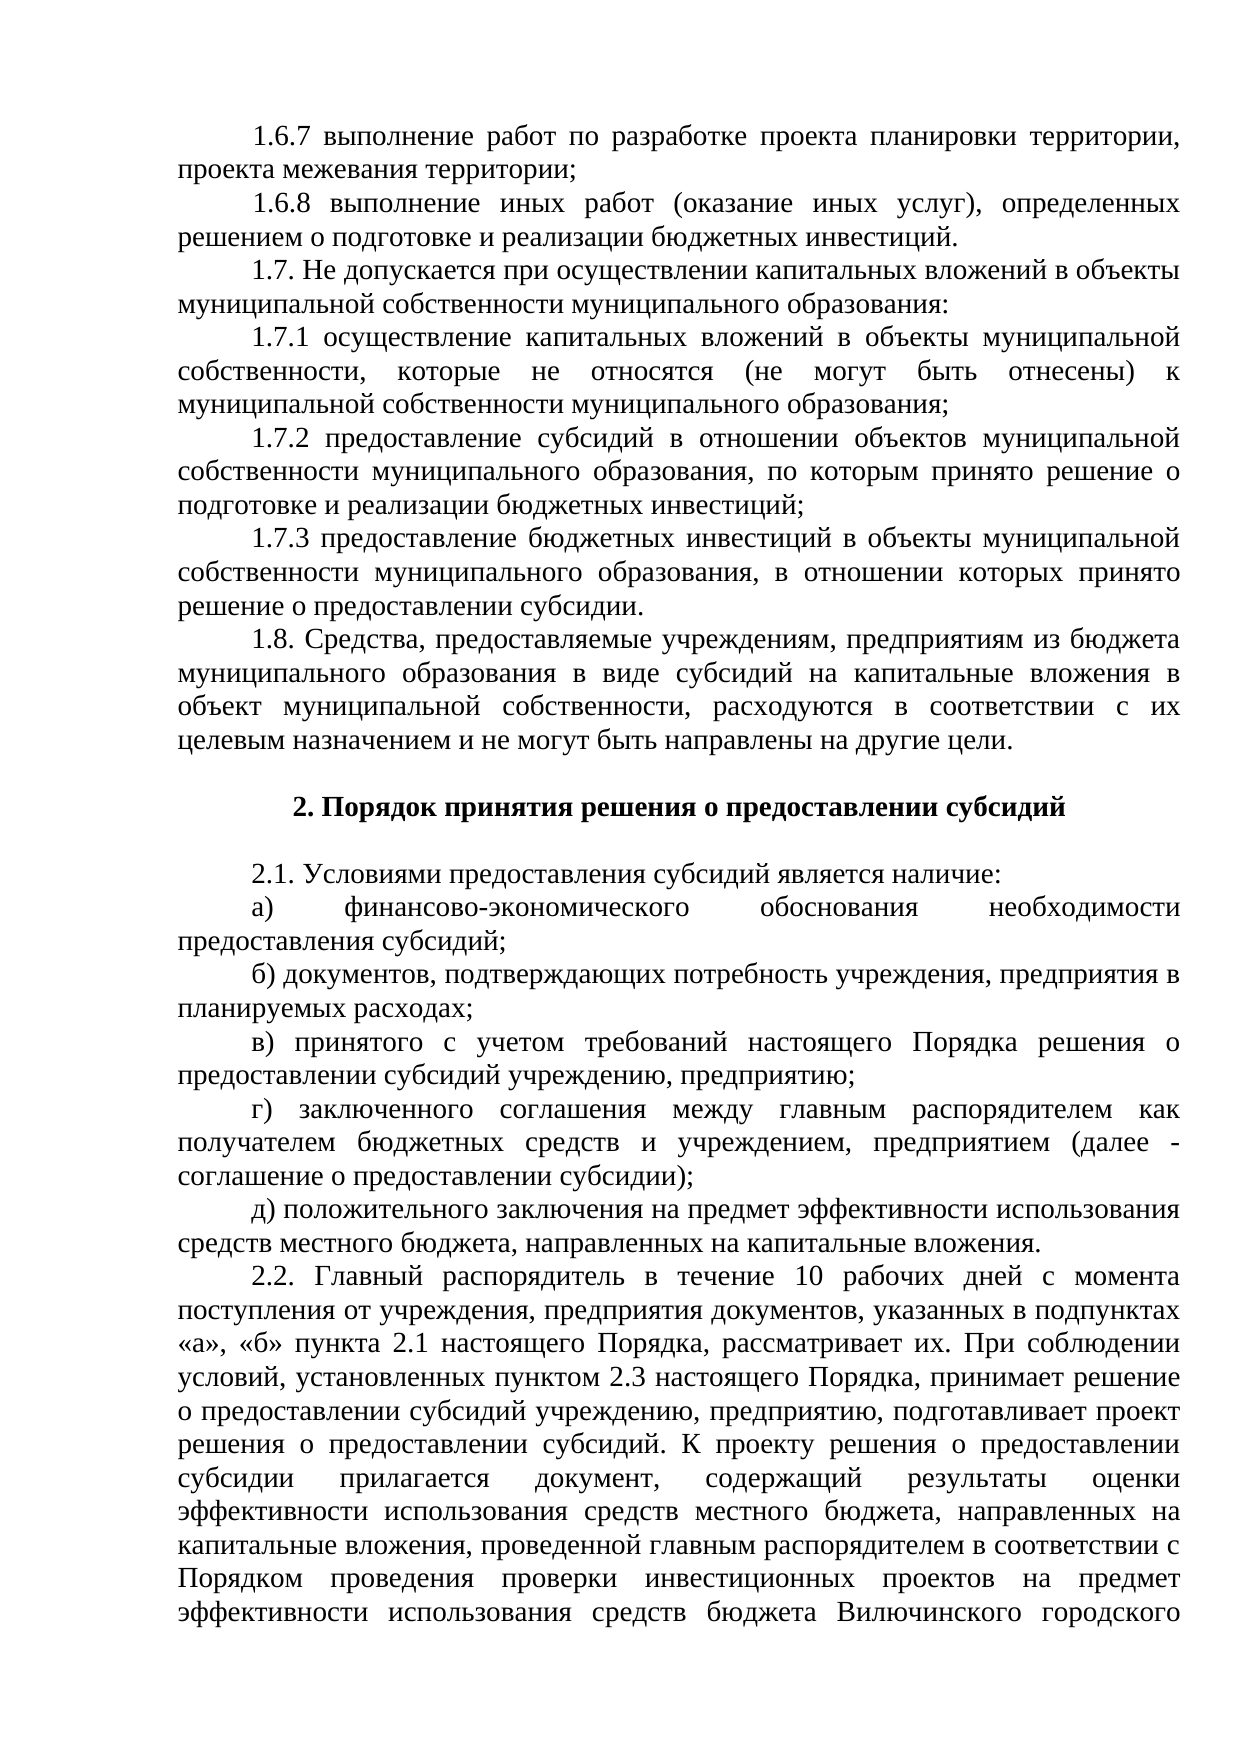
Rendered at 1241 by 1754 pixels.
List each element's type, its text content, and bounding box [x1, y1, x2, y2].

text 1.6.8 выполнение иных работ (оказание иных услуг), определенных решением о подготовке и реализации бюджетных инвестиций. [177, 185, 1181, 252]
text 1.7.2 предоставление субсидий в отношении объектов муниципальной собственности муниципального образования, по которым принято решение о подготовке и реализации бюджетных инвестиций; [177, 420, 1181, 521]
text 1.8. Средства, предоставляемые учреждениям, предприятиям из бюджета муниципального образования в виде субсидий на капитальные вложения в объект муниципальной собственности, расходуются в соответствии с их целевым назначением и не могут быть направлены на другие цели. [177, 621, 1181, 755]
text г) заключенного соглашения между главным распорядителем как получателем бюджетных средств и учреждением, предприятием (далее - соглашение о предоставлении субсидии); [177, 1091, 1181, 1191]
text 1.7.1 осуществление капитальных вложений в объекты муниципальной собственности, которые не относятся (не могут быть отнесены) к муниципальной собственности муниципального образования; [177, 319, 1181, 420]
text д) положительного заключения на предмет эффективности использования средств местного бюджета, направленных на капитальные вложения. [177, 1191, 1181, 1258]
text 1.7.3 предоставление бюджетных инвестиций в объекты муниципальной собственности муниципального образования, в отношении которых принято решение о предоставлении субсидии. [177, 521, 1181, 621]
text в) принятого с учетом требований настоящего Порядка решения о предоставлении субсидий учреждению, предприятию; [177, 1024, 1181, 1091]
text 2. Порядок принятия решения о предоставлении субсидий [177, 789, 1181, 822]
text 1.6.7 выполнение работ по разработке проекта планировки территории, проекта межевания территории; [177, 118, 1181, 185]
text а) финансово-экономического обоснования необходимости предоставления субсидий; [177, 889, 1181, 957]
text 1.7. Не допускается при осуществлении капитальных вложений в объекты муниципальной собственности муниципального образования: [177, 252, 1181, 319]
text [177, 1258, 1181, 1627]
text 2.1. Условиями предоставления субсидий является наличие: [177, 856, 1181, 889]
text б) документов, подтверждающих потребность учреждения, предприятия в планируемых расходах; [177, 957, 1181, 1024]
